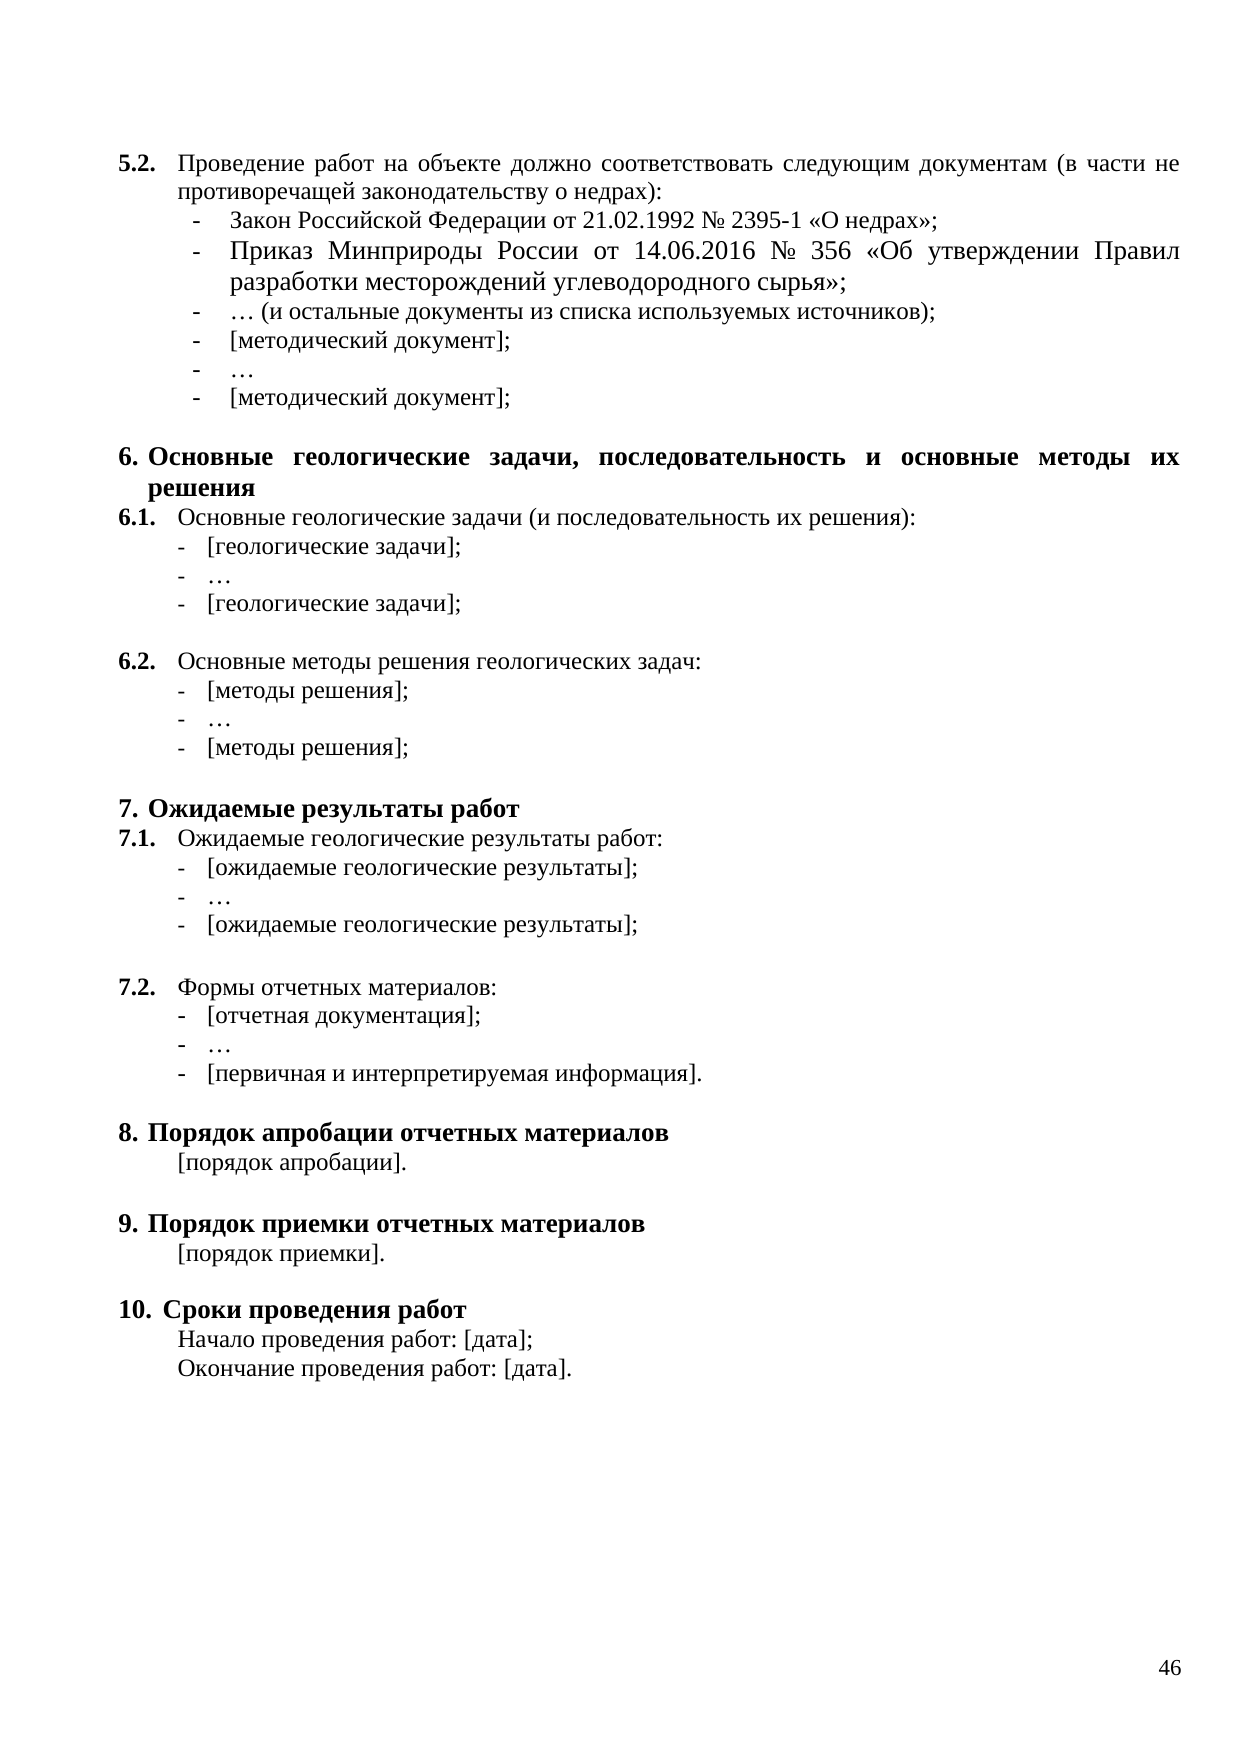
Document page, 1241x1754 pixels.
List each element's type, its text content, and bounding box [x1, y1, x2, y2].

text [порядок апробации]. [118, 1147, 1181, 1176]
list Ожидаемые результаты работ [118, 792, 1181, 823]
list Приказ Минприроды России от 14.06.2016 № 356 «Об утверждении Правил разработки месторождений углеводородного сырья»; [192, 234, 1181, 296]
list … (и остальные документы из списка используемых источников); [192, 296, 1181, 325]
list [геологические задачи]; [177, 531, 1181, 560]
list [ожидаемые геологические результаты]; [177, 852, 1181, 881]
list [методический документ]; [192, 382, 1181, 411]
list Основные геологические задачи (и последовательность их решения): [118, 502, 1181, 531]
list [методический документ]; [192, 325, 1181, 354]
text Начало проведения работ: [дата]; [118, 1324, 1181, 1353]
list [первичная и интерпретируемая информация]. [177, 1058, 1181, 1087]
list … [192, 354, 1181, 382]
list … [177, 703, 1181, 732]
list Проведение работ на объекте должно соответствовать следующим документам (в части не противоречащей законодательству о недрах): [118, 148, 1181, 205]
list [геологические задачи]; [177, 588, 1181, 617]
list … [177, 1029, 1181, 1058]
list [методы решения]; [177, 675, 1181, 703]
text Окончание проведения работ: [дата]. [118, 1353, 1181, 1382]
list Основные методы решения геологических задач: [118, 646, 1181, 675]
list … [177, 881, 1181, 909]
list Основные геологические задачи, последовательность и основные методы их решения [118, 440, 1181, 502]
list Порядок апробации отчетных материалов [118, 1116, 1181, 1147]
list [методы решения]; [177, 732, 1181, 761]
list Закон Российской Федерации от 21.02.1992 № 2395-1 «О недрах»; [192, 205, 1181, 234]
list [ожидаемые геологические результаты]; [177, 909, 1181, 938]
list Порядок приемки отчетных материалов [118, 1207, 1181, 1238]
text [порядок приемки]. [118, 1238, 1181, 1267]
list Формы отчетных материалов: [118, 972, 1181, 1001]
list Ожидаемые геологические результаты работ: [118, 823, 1181, 852]
list Сроки проведения работ [118, 1293, 1181, 1324]
list … [177, 560, 1181, 588]
list [отчетная документация]; [177, 1001, 1181, 1029]
